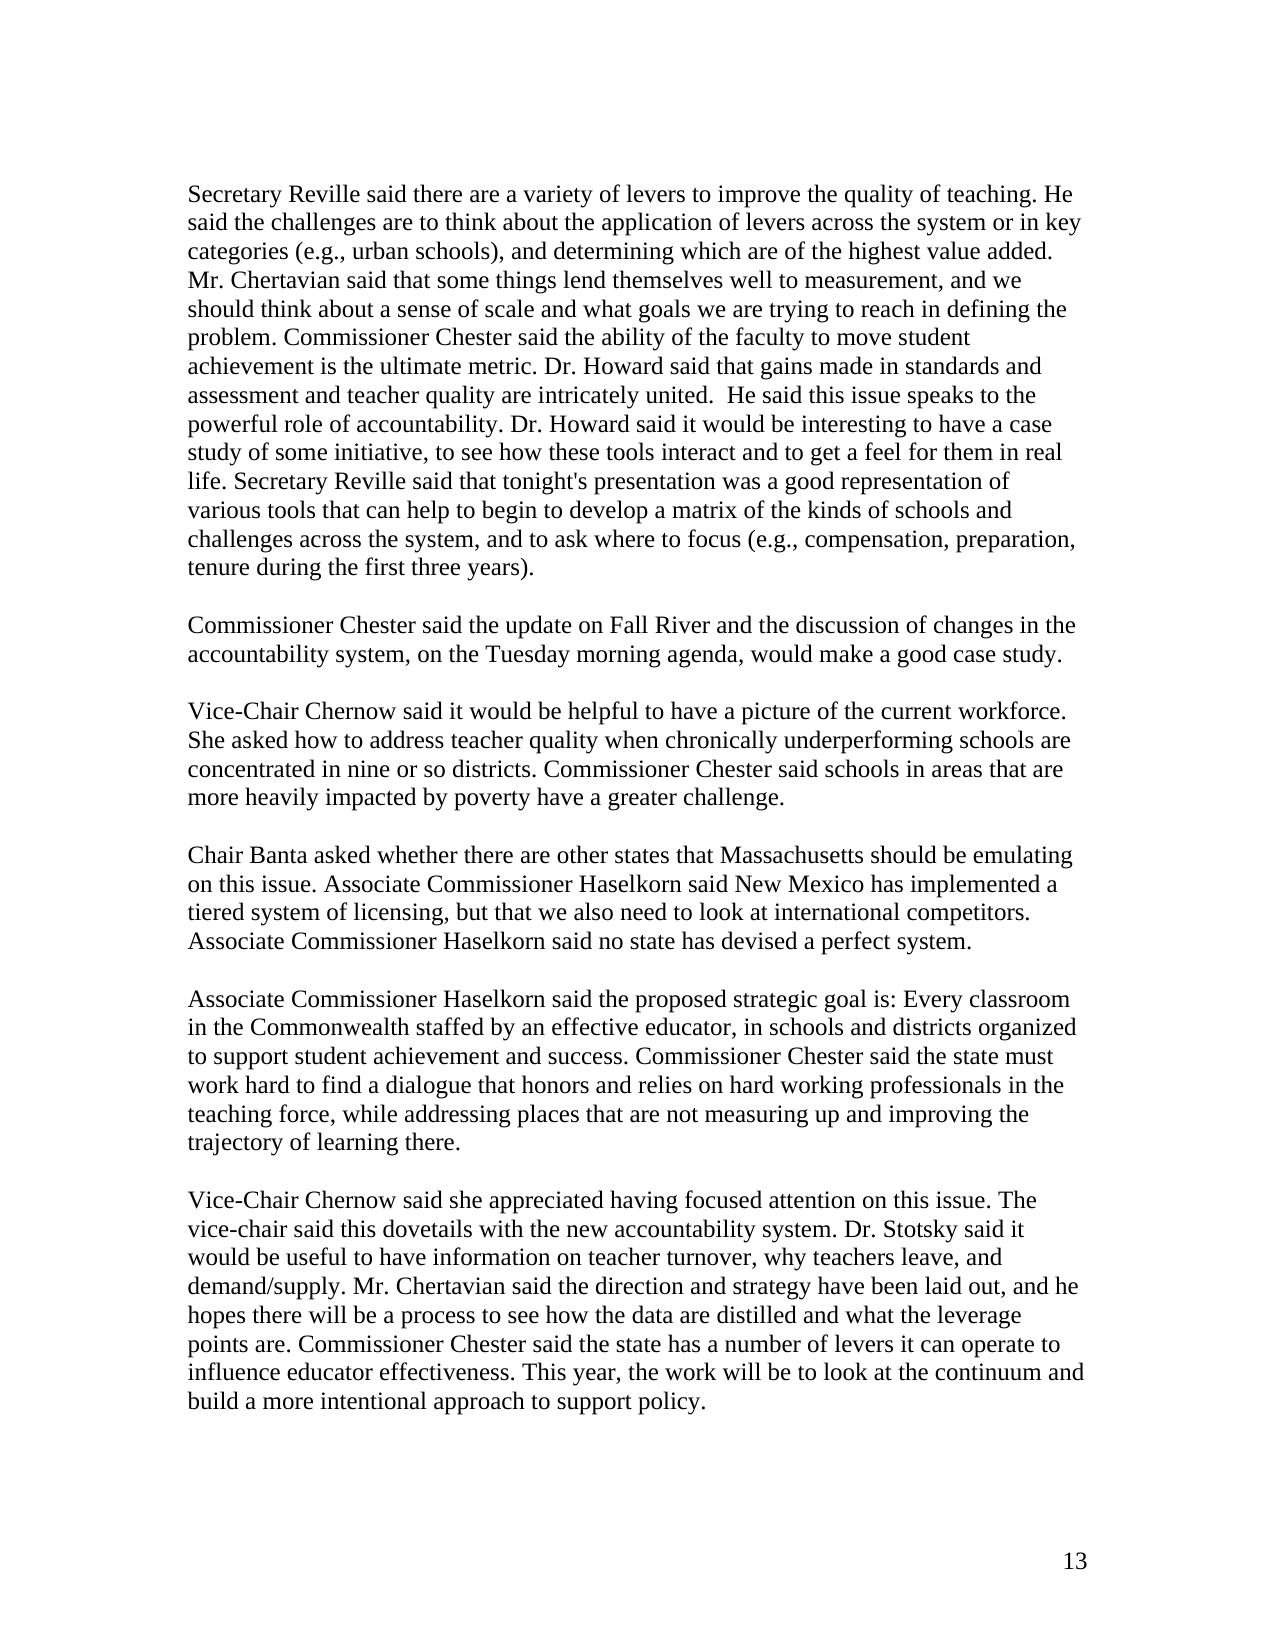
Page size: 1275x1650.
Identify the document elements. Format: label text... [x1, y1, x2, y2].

text Associate Commissioner Haselkorn said the proposed strategic goal is: Every classroom in the Commonwealth staffed by an effective educator, in schools and districts organized to support student achievement and success. Commissioner Chester said the state must work hard to find a dialogue that honors and relies on hard working professionals in the teaching force, while addressing places that are not measuring up and improving the trajectory of learning there. [187, 984, 1087, 1156]
text Commissioner Chester said the update on and the discussion of changes in the accountability system, on the Tuesday morning agenda, would make a good case study. [187, 610, 1087, 667]
text Vice-Chair Chernow said it would be helpful to have a picture of the current workforce. She asked how to address teacher quality when chronically underperforming schools are concentrated in nine or so districts. Commissioner Chester said schools in areas that are more heavily impacted by poverty have a greater challenge. [187, 696, 1087, 811]
text Chair Banta asked whether there are other states that should be emulating on this issue. Associate Commissioner Haselkorn said has implemented a tiered system of licensing, but that we also need to look at international competitors. Associate Commissioner Haselkorn said no state has devised a perfect system. [187, 840, 1087, 955]
text Vice-Chair Chernow said she appreciated having focused attention on this issue. The vice-chair said this dovetails with the new accountability system. Dr. Stotsky said it would be useful to have information on teacher turnover, why teachers leave, and demand/supply. Mr. Chertavian said the direction and strategy have been laid out, and he hopes there will be a process to see how the data are distilled and what the leverage points are. Commissioner Chester said the state has a number of levers it can operate to influence educator effectiveness. This year, the work will be to look at the continuum and build a more intentional approach to support policy. [187, 1185, 1087, 1415]
text Secretary Reville said there are a variety of levers to improve the quality of teaching. He said the challenges are to think about the application of levers across the system or in key categories (e.g., urban schools), and determining which are of the highest value added. Mr. Chertavian said that some things lend themselves well to measurement, and we should think about a sense of scale and what goals we are trying to reach in defining the problem. Commissioner Chester said the ability of the faculty to move student achievement is the ultimate metric. Dr. Howard said that gains made in standards and assessment and teacher quality are intricately united. He said this issue speaks to the powerful role of accountability. Dr. Howard said it would be interesting to have a case study of some initiative, to see how these tools interact and to get a feel for them in real life. Secretary Reville said that tonight's presentation was a good representation of various tools that can help to begin to develop a matrix of the kinds of schools and challenges across the system, and to ask where to focus (e.g., compensation, preparation, tenure during the first three years). [187, 179, 1087, 581]
